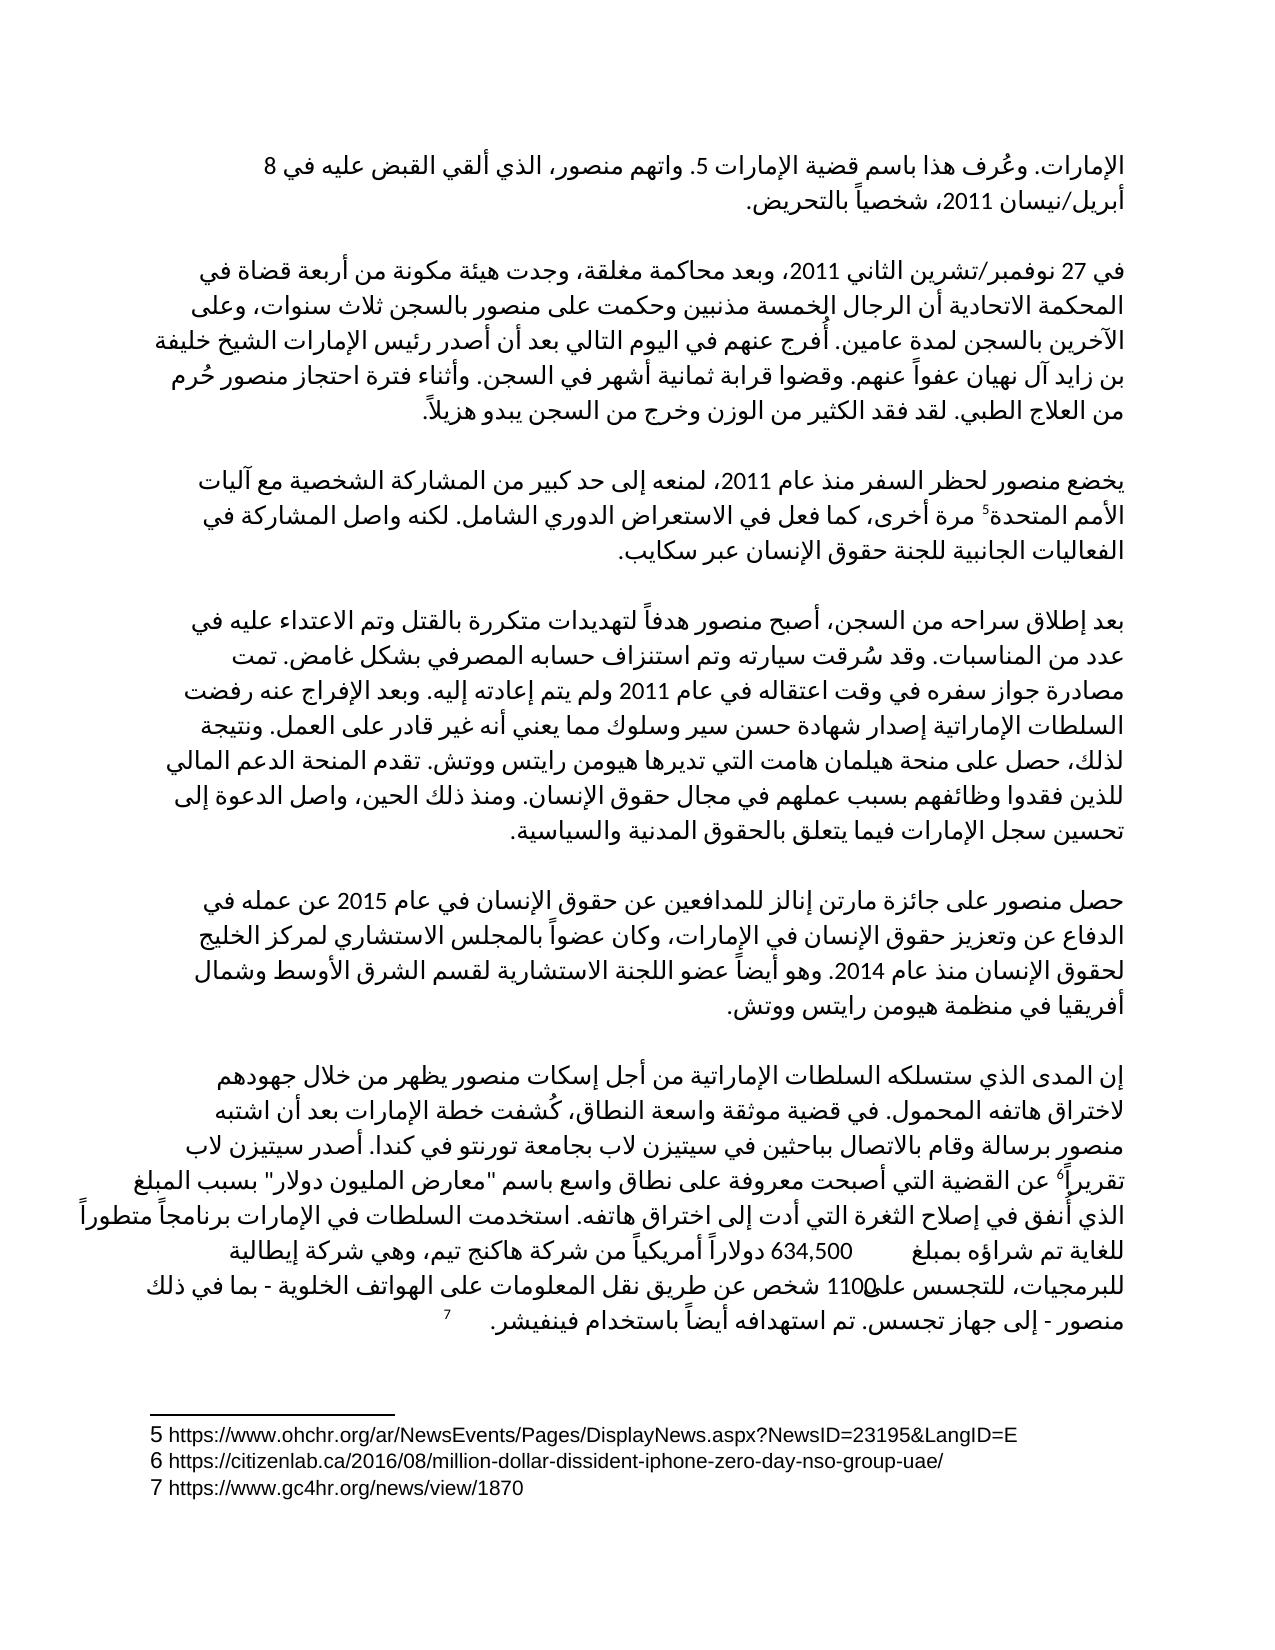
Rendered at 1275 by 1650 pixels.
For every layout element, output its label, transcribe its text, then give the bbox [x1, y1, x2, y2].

text يخضع منصور لحظر السفر منذ عام 2011، لمنعه إلى حد كبير من المشاركة الشخصية مع آليات الأمم المتحدة مرة أخرى، كما فعل في الاستعراض الدوري الشامل. لكنه واصل المشاركة في الفعاليات الجانبية للجنة حقوق الإنسان عبر سكايب. [150, 465, 1125, 566]
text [150, 150, 1125, 216]
text في 27 نوفمبر/تشرين الثاني 2011، وبعد محاكمة مغلقة، وجدت هيئة مكونة من أربعة قضاة في المحكمة الاتحادية أن الرجال الخمسة مذنبين وحكمت على منصور بالسجن ثلاث سنوات، وعلى الآخرين بالسجن لمدة عامين. أُفرج عنهم في اليوم التالي بعد أن أصدر رئيس الإمارات الشيخ خليفة بن زايد آل نهيان عفواً عنهم. وقضوا قرابة ثمانية أشهر في السجن. وأثناء فترة احتجاز منصور حُرم من العلاج الطبي. لقد فقد الكثير من الوزن وخرج من السجن يبدو هزيلاً. [150, 255, 1125, 426]
text بعد إطلاق سراحه من السجن، أصبح منصور هدفاً لتهديدات متكررة بالقتل وتم الاعتداء عليه في عدد من المناسبات. وقد سُرقت سيارته وتم استنزاف حسابه المصرفي بشكل غامض. تمت مصادرة جواز سفره في وقت اعتقاله في عام 2011 ولم يتم إعادته إليه. وبعد الإفراج عنه رفضت السلطات الإماراتية إصدار شهادة حسن سير وسلوك مما يعني أنه غير قادر على العمل. ونتيجة لذلك، حصل على منحة هيلمان هامت التي تديرها هيومن رايتس ووتش. تقدم المنحة الدعم المالي للذين فقدوا وظائفهم بسبب عملهم في مجال حقوق الإنسان. ومنذ ذلك الحين، واصل الدعوة إلى تحسين سجل الإمارات فيما يتعلق بالحقوق المدنية والسياسية. [150, 605, 1125, 846]
text إن المدى الذي ستسلكه السلطات الإماراتية من أجل إسكات منصور يظهر من خلال جهودهم لاختراق هاتفه المحمول. في قضية موثقة واسعة النطاق، كُشفت خطة الإمارات بعد أن اشتبه منصور برسالة وقام بالاتصال بباحثين في سيتيزن لاب بجامعة تورنتو في كندا. أصدر سيتيزن لاب تقريراً عن القضية التي أصبحت معروفة على نطاق واسع باسم "معارض المليون دوﻻر" بسبب المبلغ الذي أُنفق في إصلاح الثغرة التي أدت إلى اختراق هاتفه. استخدمت السلطات في الإمارات برنامجاً متطوراً للغاية تم شراؤه بمبلغ 634,500 دولاراً أمريكياً من شركة هاكنج تيم، وهي شركة إيطالية للبرمجيات، للتجسس على 1100 شخص عن طريق نقل المعلومات على الهواتف الخلوية - بما في ذلك منصور - إلى جهاز تجسس. تم استهدافه أيضاً باستخدام فينفيشر. [150, 1060, 1125, 1336]
text حصل منصور على جائزة مارتن إنالز للمدافعين عن حقوق الإنسان في عام 2015 عن عمله في الدفاع عن وتعزيز حقوق الإنسان في الإمارات، وكان عضواً بالمجلس الاستشاري لمركز الخليج لحقوق الإنسان منذ عام 2014. وهو أيضاً عضو اللجنة الاستشارية لقسم الشرق الأوسط وشمال أفريقيا في منظمة هيومن رايتس ووتش. [150, 885, 1125, 1021]
